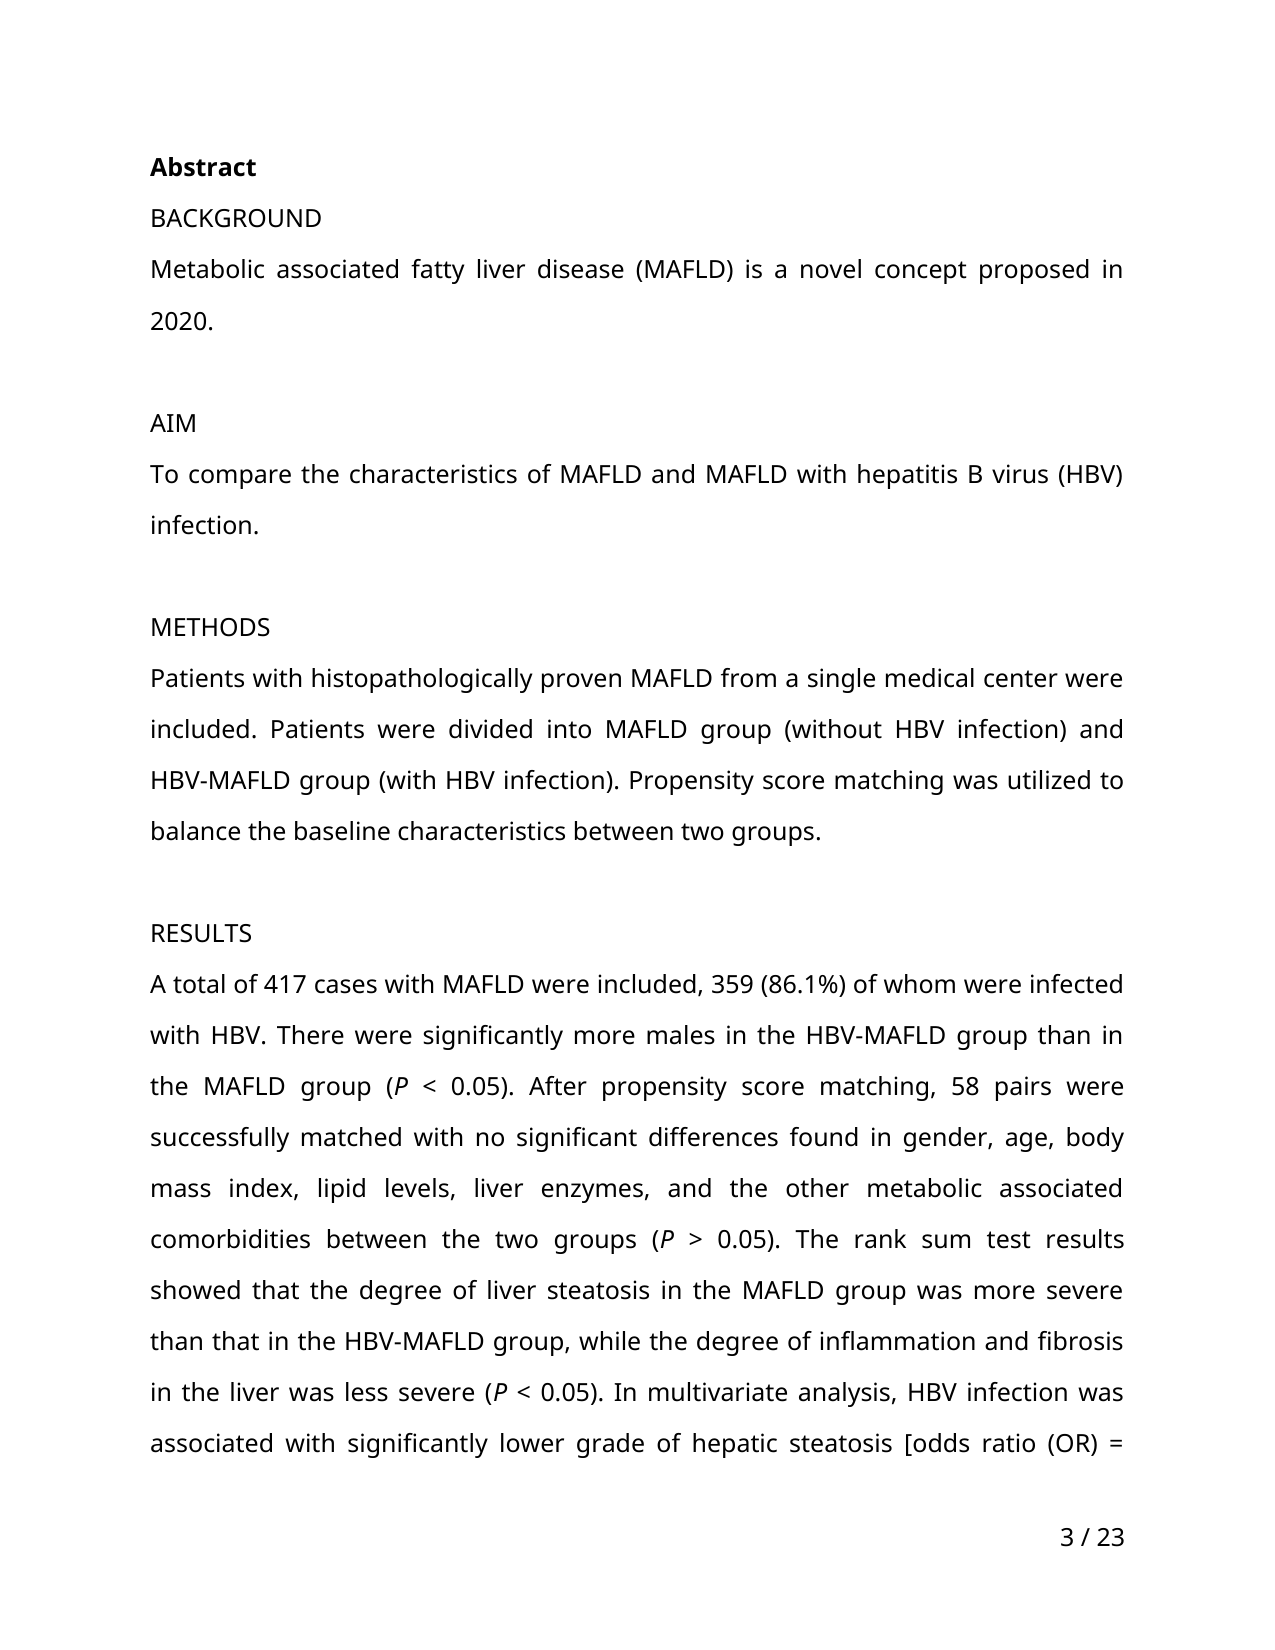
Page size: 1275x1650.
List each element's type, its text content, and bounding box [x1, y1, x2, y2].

text AIM [150, 405, 1125, 439]
text METHODS [150, 609, 1125, 643]
text Patients with histopathologically proven MAFLD from a single medical center were included. Patients were divided into MAFLD group (without HBV infection) and HBV-MAFLD group (with HBV infection). Propensity score matching was utilized to balance the baseline characteristics between two groups. [150, 660, 1125, 848]
text Metabolic associated fatty liver disease (MAFLD) is a novel concept proposed in 2020. [150, 252, 1125, 337]
text To compare the characteristics of MAFLD and MAFLD with hepatitis B virus (HBV) infection. [150, 456, 1125, 541]
text Abstract [150, 150, 1125, 184]
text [150, 967, 1125, 1460]
text BACKGROUND [150, 201, 1125, 235]
text RESULTS [150, 916, 1125, 950]
